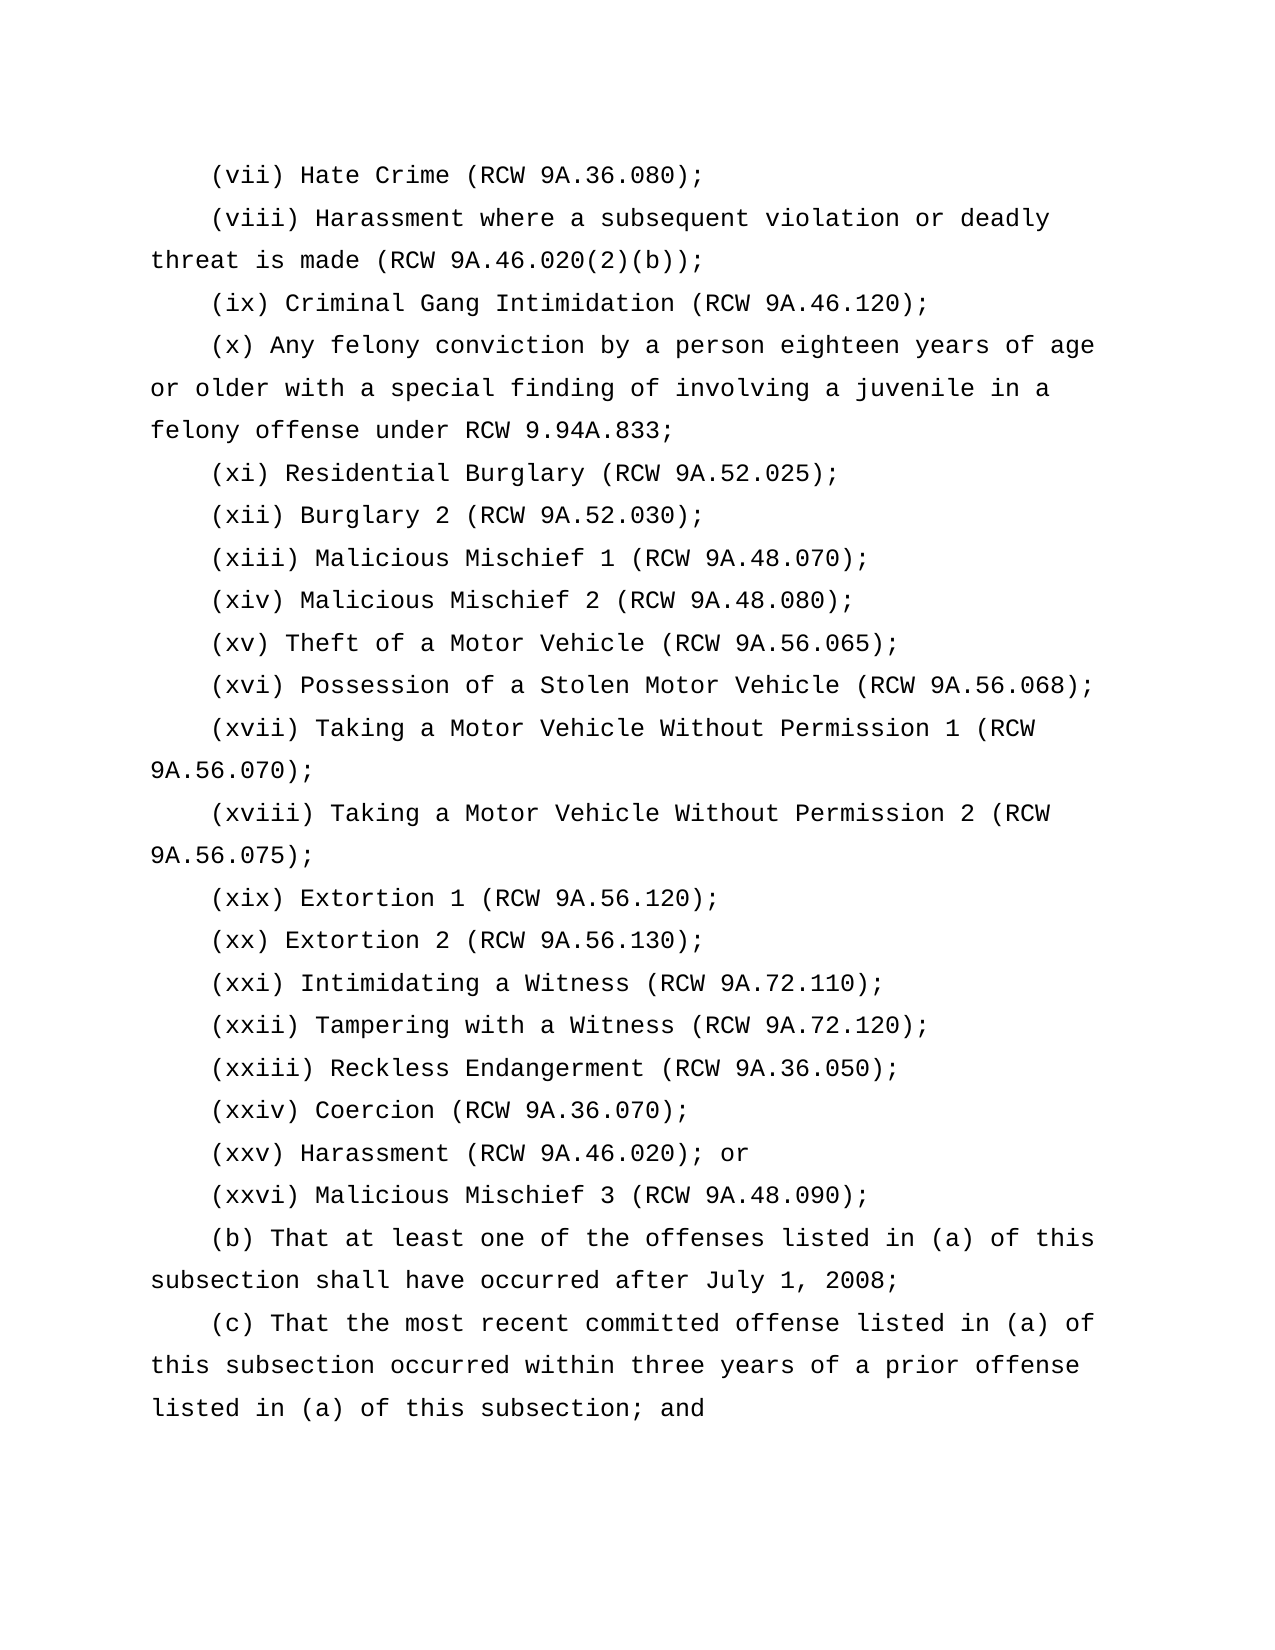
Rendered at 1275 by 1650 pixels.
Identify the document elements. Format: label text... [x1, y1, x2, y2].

text (c) That the most recent committed offense listed in (a) of this subsection occurred within three years of a prior offense listed in (a) of this subsection; and [150, 1297, 1125, 1425]
text (xvii) Taking a Motor Vehicle Without Permission 1 (RCW 9A.56.070); [150, 702, 1125, 787]
text (xiii) Malicious Mischief 1 (RCW 9A.48.070); [150, 532, 1125, 575]
text (xiv) Malicious Mischief 2 (RCW 9A.48.080); [150, 575, 1125, 617]
text (vii) Hate Crime (RCW 9A.36.080); [150, 150, 1125, 192]
text (xv) Theft of a Motor Vehicle (RCW 9A.56.065); [150, 617, 1125, 660]
text (xxvi) Malicious Mischief 3 (RCW 9A.48.090); [150, 1170, 1125, 1212]
text (xxv) Harassment (RCW 9A.46.020); or [150, 1127, 1125, 1170]
text (ix) Criminal Gang Intimidation (RCW 9A.46.120); [150, 277, 1125, 320]
text (viii) Harassment where a subsequent violation or deadly threat is made (RCW 9A.46.020(2)(b)); [150, 192, 1125, 277]
text (xx) Extortion 2 (RCW 9A.56.130); [150, 915, 1125, 957]
text (xi) Residential Burglary (RCW 9A.52.025); [150, 447, 1125, 490]
text (b) That at least one of the offenses listed in (a) of this subsection shall have occurred after July 1, 2008; [150, 1212, 1125, 1297]
text (xix) Extortion 1 (RCW 9A.56.120); [150, 872, 1125, 915]
text (xviii) Taking a Motor Vehicle Without Permission 2 (RCW 9A.56.075); [150, 787, 1125, 872]
text (xxii) Tampering with a Witness (RCW 9A.72.120); [150, 1000, 1125, 1042]
text (xxiii) Reckless Endangerment (RCW 9A.36.050); [150, 1042, 1125, 1085]
text (xii) Burglary 2 (RCW 9A.52.030); [150, 490, 1125, 532]
text (xvi) Possession of a Stolen Motor Vehicle (RCW 9A.56.068); [150, 660, 1125, 702]
text (xxiv) Coercion (RCW 9A.36.070); [150, 1085, 1125, 1127]
text (xxi) Intimidating a Witness (RCW 9A.72.110); [150, 957, 1125, 1000]
text (x) Any felony conviction by a person eighteen years of age or older with a special finding of involving a juvenile in a felony offense under RCW 9.94A.833; [150, 320, 1125, 447]
